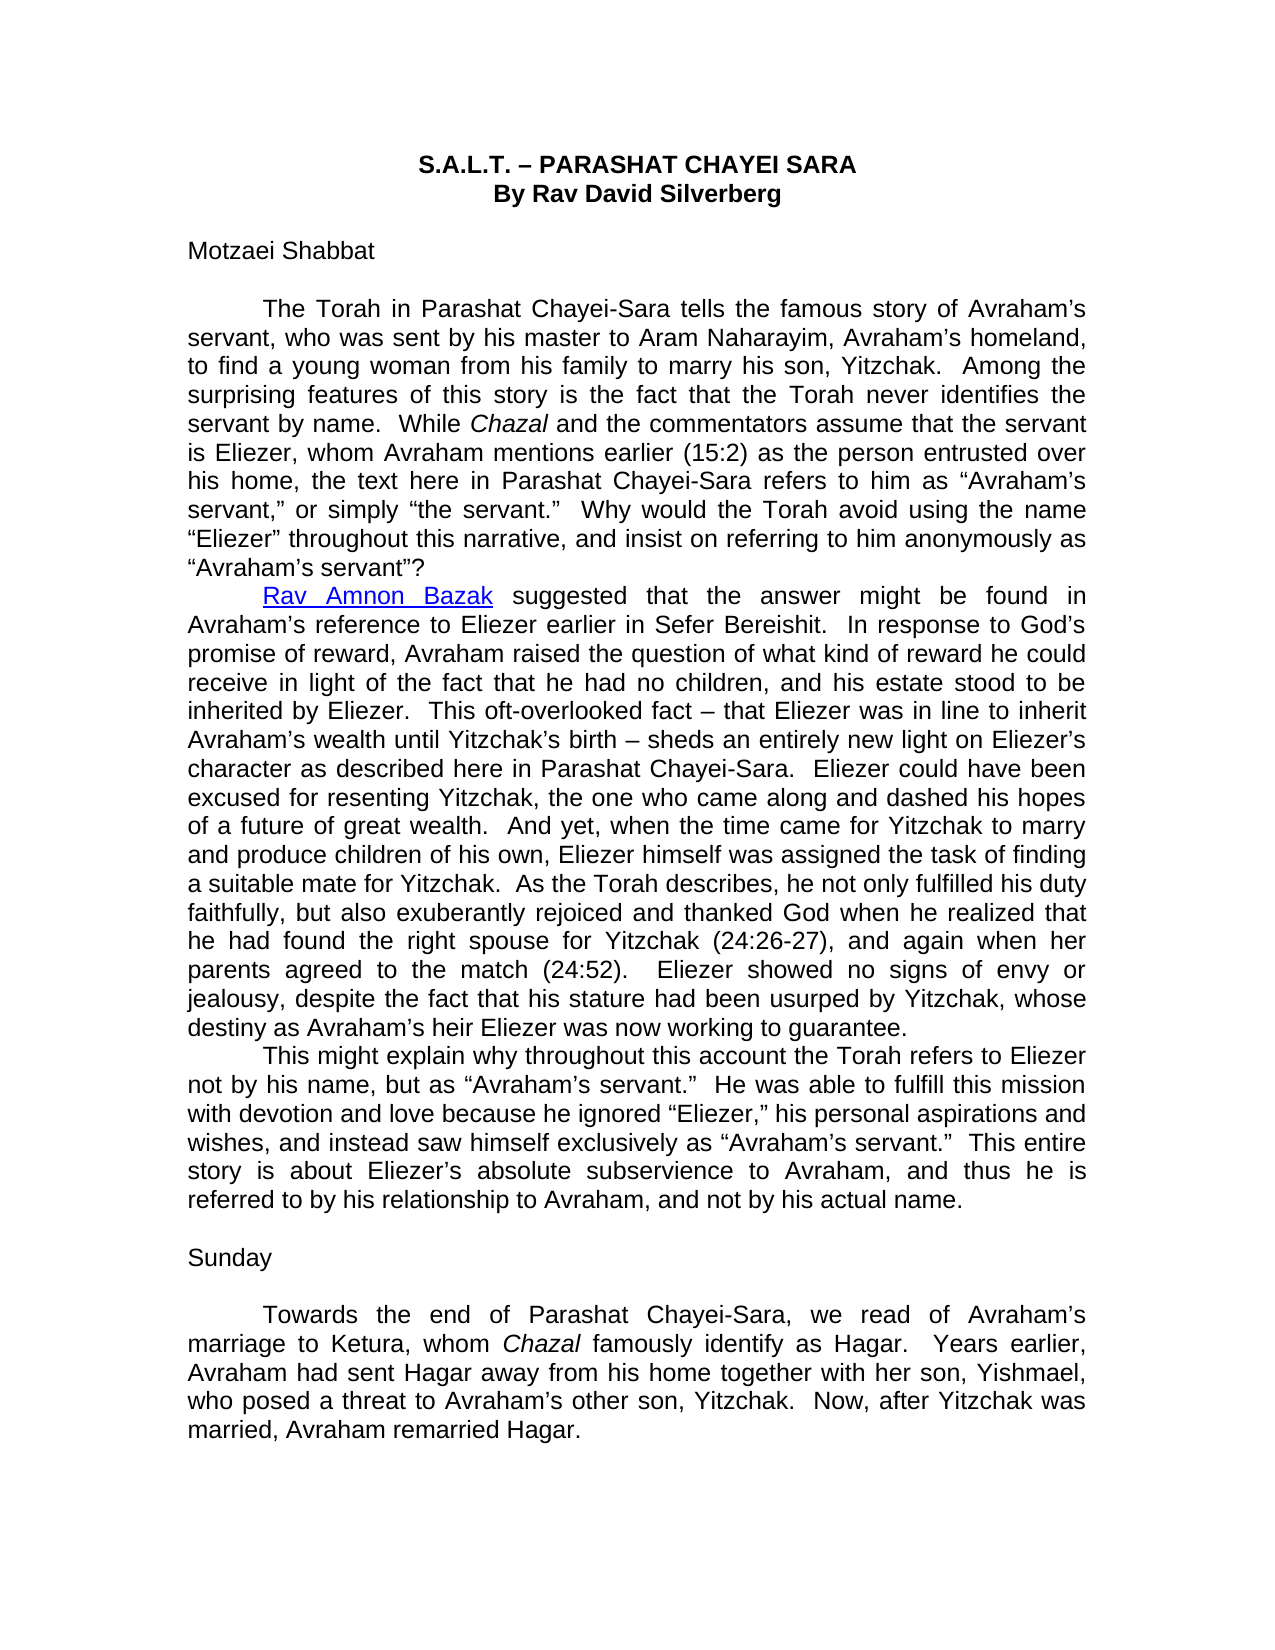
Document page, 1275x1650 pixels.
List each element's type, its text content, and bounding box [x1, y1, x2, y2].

text This might explain why throughout this account the Torah refers to Eliezer not by his name, but as “Avraham’s servant.” He was able to fulfill this mission with devotion and love because he ignored “Eliezer,” his personal aspirations and wishes, and instead saw himself exclusively as “Avraham’s servant.” This entire story is about Eliezer’s absolute subservience to Avraham, and thus he is referred to by his relationship to Avraham, and not by his actual name. [187, 1041, 1088, 1214]
text S.A.L.T. – PARASHAT CHAYEI SARA [187, 150, 1088, 179]
text Rav Amnon Bazak suggested that the answer might be found in Avraham’s reference to Eliezer earlier in Sefer Bereishit. In response to God’s promise of reward, Avraham raised the question of what kind of reward he could receive in light of the fact that he had no children, and his estate stood to be inherited by Eliezer. This oft-overlooked fact – that Eliezer was in line to inherit Avraham’s wealth until Yitzchak’s birth – sheds an entirely new light on Eliezer’s character as described here in Parashat Chayei-Sara. Eliezer could have been excused for resenting Yitzchak, the one who came along and dashed his hopes of a future of great wealth. And yet, when the time came for Yitzchak to marry and produce children of his own, Eliezer himself was assigned the task of finding a suitable mate for Yitzchak. As the Torah describes, he not only fulfilled his duty faithfully, but also exuberantly rejoiced and thanked God when he realized that he had found the right spouse for Yitzchak (24:26-27), and again when her parents agreed to the match (24:52). Eliezer showed no signs of envy or jealousy, despite the fact that his stature had been usurped by Yitzchak, whose destiny as Avraham’s heir Eliezer was now working to guarantee. [187, 581, 1088, 1041]
text By Rav David Silverberg [187, 179, 1088, 207]
text Sunday [187, 1242, 1088, 1271]
text The Torah in Parashat Chayei-Sara tells the famous story of Avraham’s servant, who was sent by his master to Aram Naharayim, Avraham’s homeland, to find a young woman from his family to marry his son, Yitzchak. Among the surprising features of this story is the fact that the Torah never identifies the servant by name. While Chazal and the commentators assume that the servant is Eliezer, whom Avraham mentions earlier (15:2) as the person entrusted over his home, the text here in Parashat Chayei-Sara refers to him as “Avraham’s servant,” or simply “the servant.” Why would the Torah avoid using the name “Eliezer” throughout this narrative, and insist on referring to him anonymously as “Avraham’s servant”? [187, 294, 1088, 581]
text Towards the end of Parashat Chayei-Sara, we read of Avraham’s marriage to Ketura, whom Chazal famously identify as Hagar. Years earlier, Avraham had sent Hagar away from his home together with her son, Yishmael, who posed a threat to Avraham’s other son, Yitzchak. Now, after Yitzchak was married, Avraham remarried Hagar. [187, 1300, 1088, 1444]
text Motzaei Shabbat [187, 236, 1088, 265]
